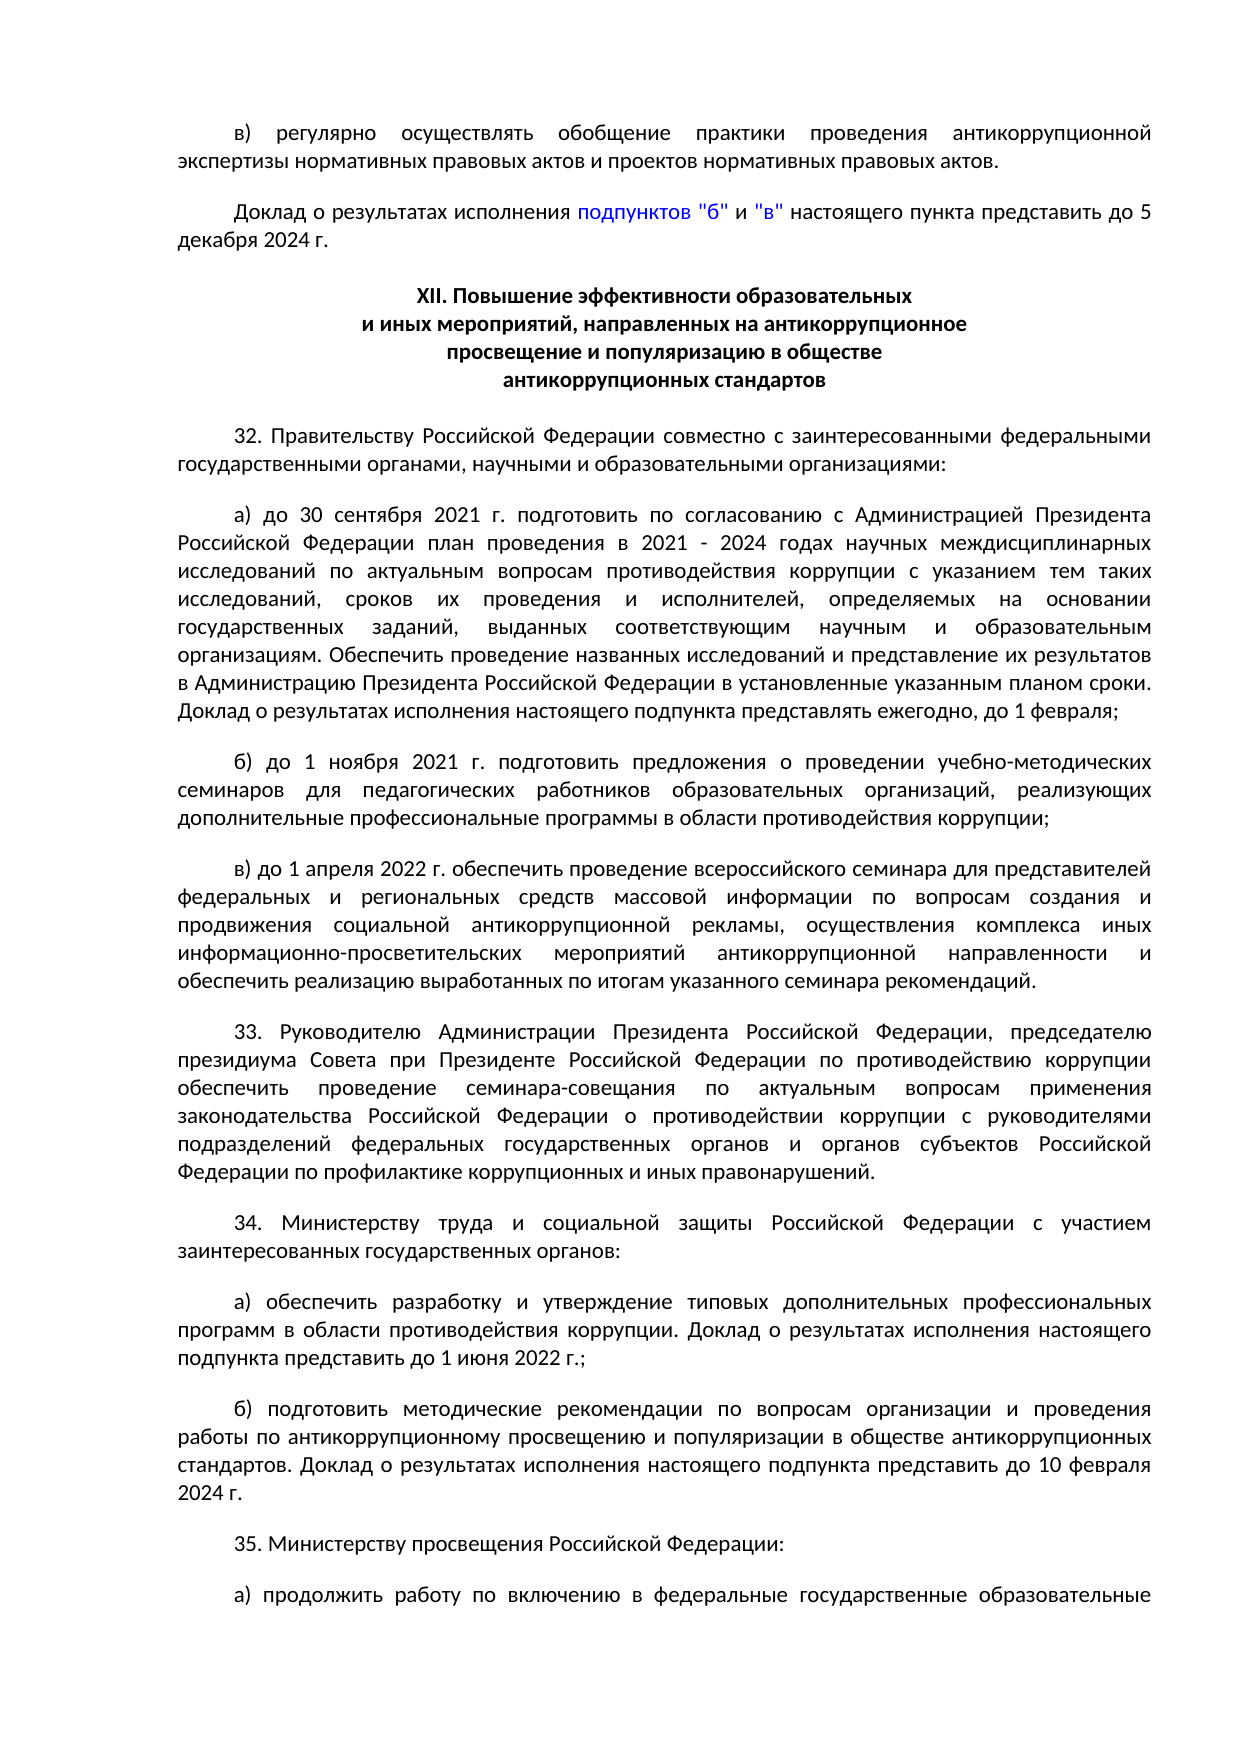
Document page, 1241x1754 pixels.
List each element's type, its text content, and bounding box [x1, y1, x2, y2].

text а) до 30 сентября 2021 г. подготовить по согласованию с Администрацией Президента Российской Федерации план проведения в 2021 - 2024 годах научных междисциплинарных исследований по актуальным вопросам противодействия коррупции с указанием тем таких исследований, сроков их проведения и исполнителей, определяемых на основании государственных заданий, выданных соответствующим научным и образовательным организациям. Обеспечить проведение названных исследований и представление их результатов в Администрацию Президента Российской Федерации в установленные указанным планом сроки. Доклад о результатах исполнения настоящего подпункта представлять ежегодно, до 1 февраля; [177, 500, 1152, 724]
title XII. Повышение эффективности образовательных [177, 281, 1152, 309]
title антикоррупционных стандартов [177, 365, 1152, 393]
text б) подготовить методические рекомендации по вопросам организации и проведения работы по антикоррупционному просвещению и популяризации в обществе антикоррупционных стандартов. Доклад о результатах исполнения настоящего подпункта представить до 10 февраля 2024 г. [177, 1394, 1152, 1506]
text 32. Правительству Российской Федерации совместно с заинтересованными федеральными государственными органами, научными и образовательными организациями: [177, 421, 1152, 477]
title и иных мероприятий, направленных на антикоррупционное [177, 309, 1152, 337]
text в) до 1 апреля 2022 г. обеспечить проведение всероссийского семинара для представителей федеральных и региональных средств массовой информации по вопросам создания и продвижения социальной антикоррупционной рекламы, осуществления комплекса иных информационно-просветительских мероприятий антикоррупционной направленности и обеспечить реализацию выработанных по итогам указанного семинара рекомендаций. [177, 854, 1152, 994]
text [177, 1580, 1152, 1608]
text в) регулярно осуществлять обобщение практики проведения антикоррупционной экспертизы нормативных правовых актов и проектов нормативных правовых актов. [177, 118, 1152, 174]
text Доклад о результатах исполнения подпунктов "б" и "в" настоящего пункта представить до 5 декабря 2024 г. [177, 197, 1152, 253]
text 33. Руководителю Администрации Президента Российской Федерации, председателю президиума Совета при Президенте Российской Федерации по противодействию коррупции обеспечить проведение семинара-совещания по актуальным вопросам применения законодательства Российской Федерации о противодействии коррупции с руководителями подразделений федеральных государственных органов и органов субъектов Российской Федерации по профилактике коррупционных и иных правонарушений. [177, 1017, 1152, 1185]
text 34. Министерству труда и социальной защиты Российской Федерации с участием заинтересованных государственных органов: [177, 1208, 1152, 1264]
text б) до 1 ноября 2021 г. подготовить предложения о проведении учебно-методических семинаров для педагогических работников образовательных организаций, реализующих дополнительные профессиональные программы в области противодействия коррупции; [177, 747, 1152, 831]
title просвещение и популяризацию в обществе [177, 337, 1152, 365]
text 35. Министерству просвещения Российской Федерации: [177, 1529, 1152, 1557]
text а) обеспечить разработку и утверждение типовых дополнительных профессиональных программ в области противодействия коррупции. Доклад о результатах исполнения настоящего подпункта представить до 1 июня 2022 г.; [177, 1287, 1152, 1371]
